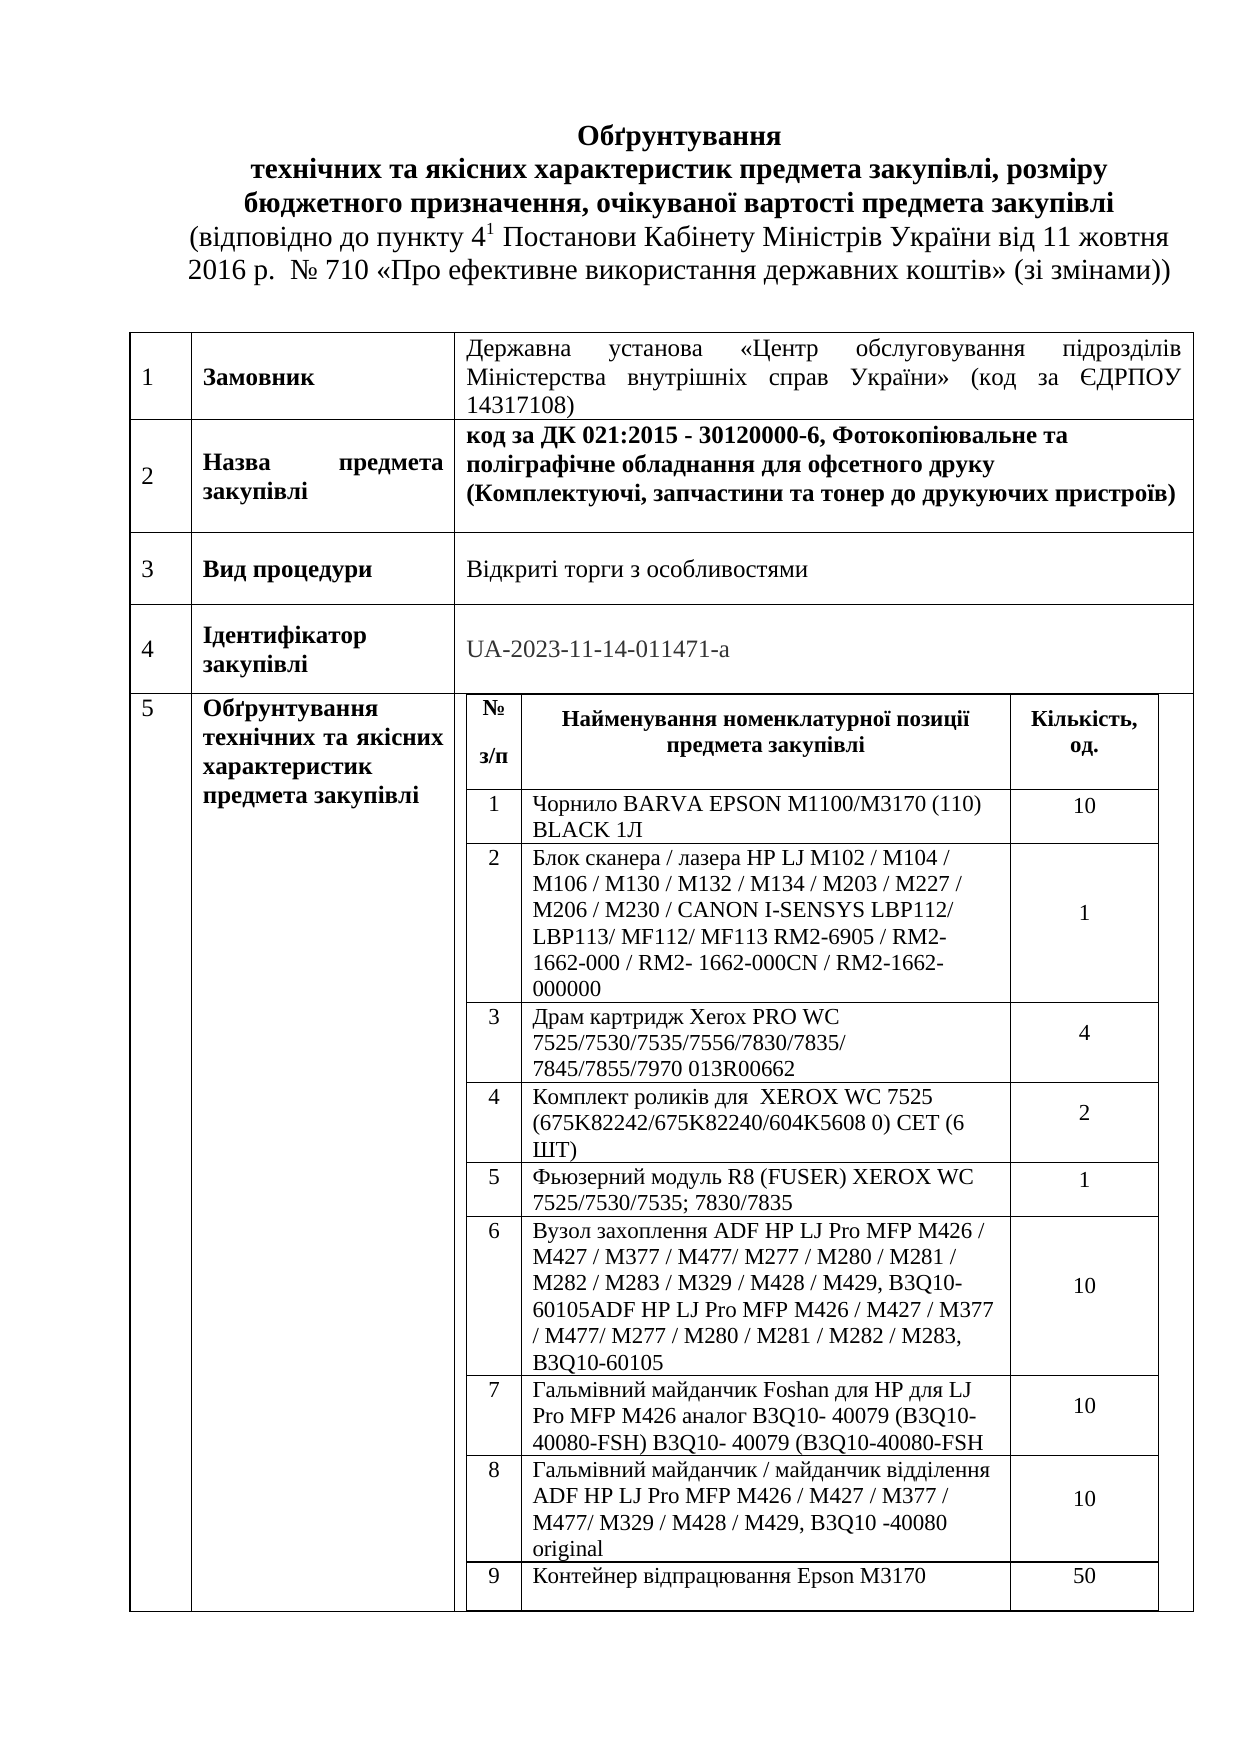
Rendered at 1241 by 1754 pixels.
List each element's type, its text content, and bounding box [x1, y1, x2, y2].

table_cell Ідентифікатор закупівлі [192, 605, 454, 692]
text Обґрунтування [177, 118, 1181, 152]
table_cell [1159, 694, 1193, 1611]
table_cell UA-2023-11-14-011471-a [455, 605, 1193, 692]
table_cell 3 [131, 533, 191, 604]
table_cell 4 [131, 605, 191, 692]
table_cell 5 [131, 694, 191, 1611]
table_cell Відкриті торги з особливостями [455, 533, 1193, 604]
table_header Державна установа «Центр обслуговування підрозділів Міністерства внутрішніх справ України» (код за ЄДРПОУ 14317108) [455, 333, 1193, 419]
table_cell [455, 694, 466, 1611]
text (відповідно до пункту 41 Постанови Кабінету Міністрів України від 11 жовтня 2016 р. № 710 «Про ефективне використання державних коштів» (зі змінами)) [177, 219, 1181, 286]
table_cell код за ДК 021:2015 - 30120000-6, Фотокопіювальне та поліграфічне обладнання для офсетного друку (Комплектуючі, запчастини та тонер до друкуючих пристроїв) [455, 420, 1193, 532]
table_cell Вид процедури [192, 533, 454, 604]
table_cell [192, 694, 454, 1611]
table_header Замовник [192, 333, 454, 419]
table_header 1 [131, 333, 191, 419]
text технічних та якісних характеристик предмета закупівлі, розміру бюджетного призначення, очікуваної вартості предмета закупівлі [177, 152, 1181, 219]
table_cell 2 [131, 420, 191, 532]
table_cell Назва предмета закупівлі [192, 420, 454, 532]
